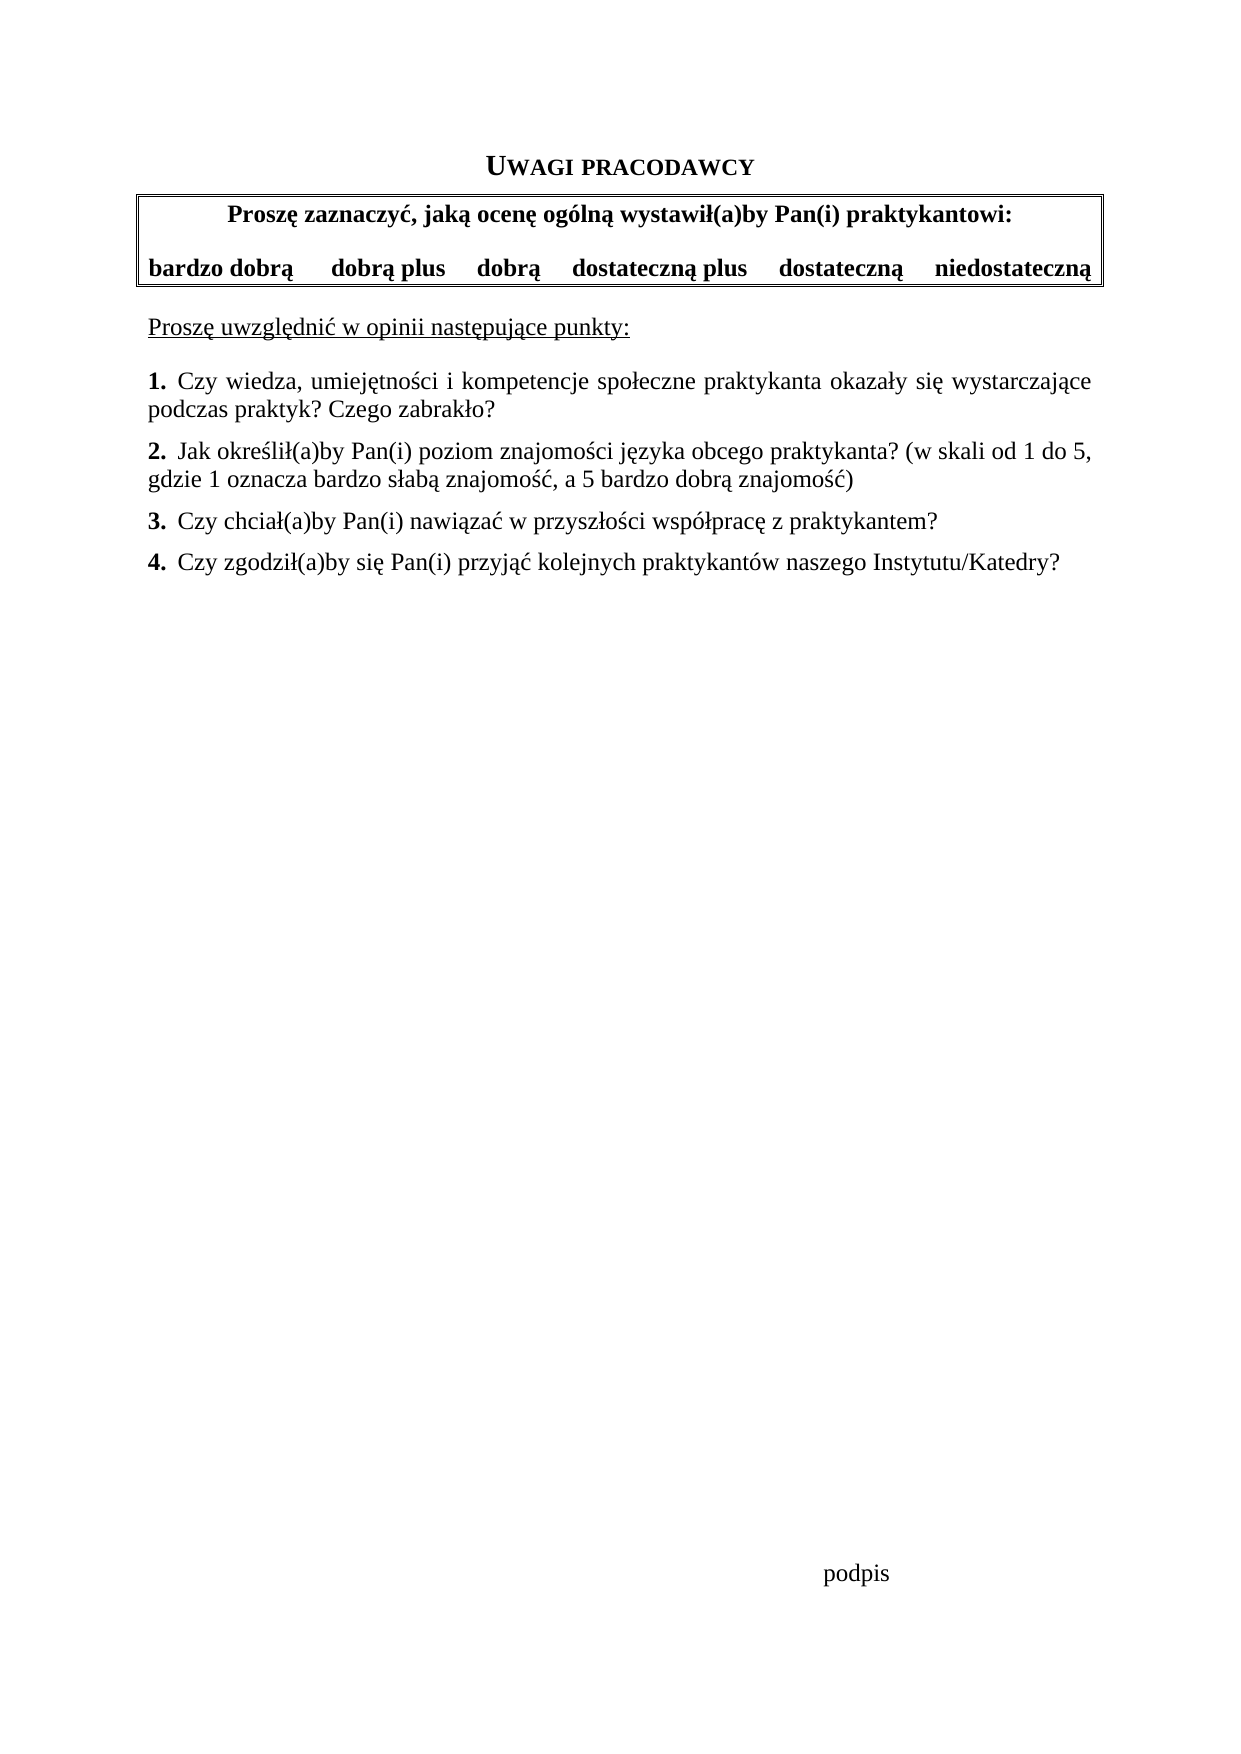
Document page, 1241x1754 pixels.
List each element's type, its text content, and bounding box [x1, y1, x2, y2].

list Czy wiedza, umiejętności i kompetencje społeczne praktykanta okazały się wystarczające podczas praktyk? Czego zabrakło? [148, 366, 1092, 423]
text Proszę zaznaczyć, jaką ocenę ogólną wystawił(a)by Pan(i) praktykantowi: [139, 197, 1101, 228]
text bardzo dobrą dobrą plus dobrą dostateczną plus dostateczną niedostateczną [139, 248, 1101, 284]
list Czy chciał(a)by Pan(i) nawiązać w przyszłości współpracę z praktykantem? [148, 506, 1092, 534]
list Czy zgodził(a)by się Pan(i) przyjąć kolejnych praktykantów naszego Instytutu/Katedry? [148, 547, 1092, 576]
text Uwagi pracodawcy [148, 148, 1092, 181]
text Proszę uwzględnić w opinii następujące punkty: [148, 312, 1092, 341]
text podpis [148, 1558, 1092, 1586]
list Jak określił(a)by Pan(i) poziom znajomości języka obcego praktykanta? (w skali od 1 do 5, gdzie 1 oznacza bardzo słabą znajomość, a 5 bardzo dobrą znajomość) [148, 436, 1092, 493]
